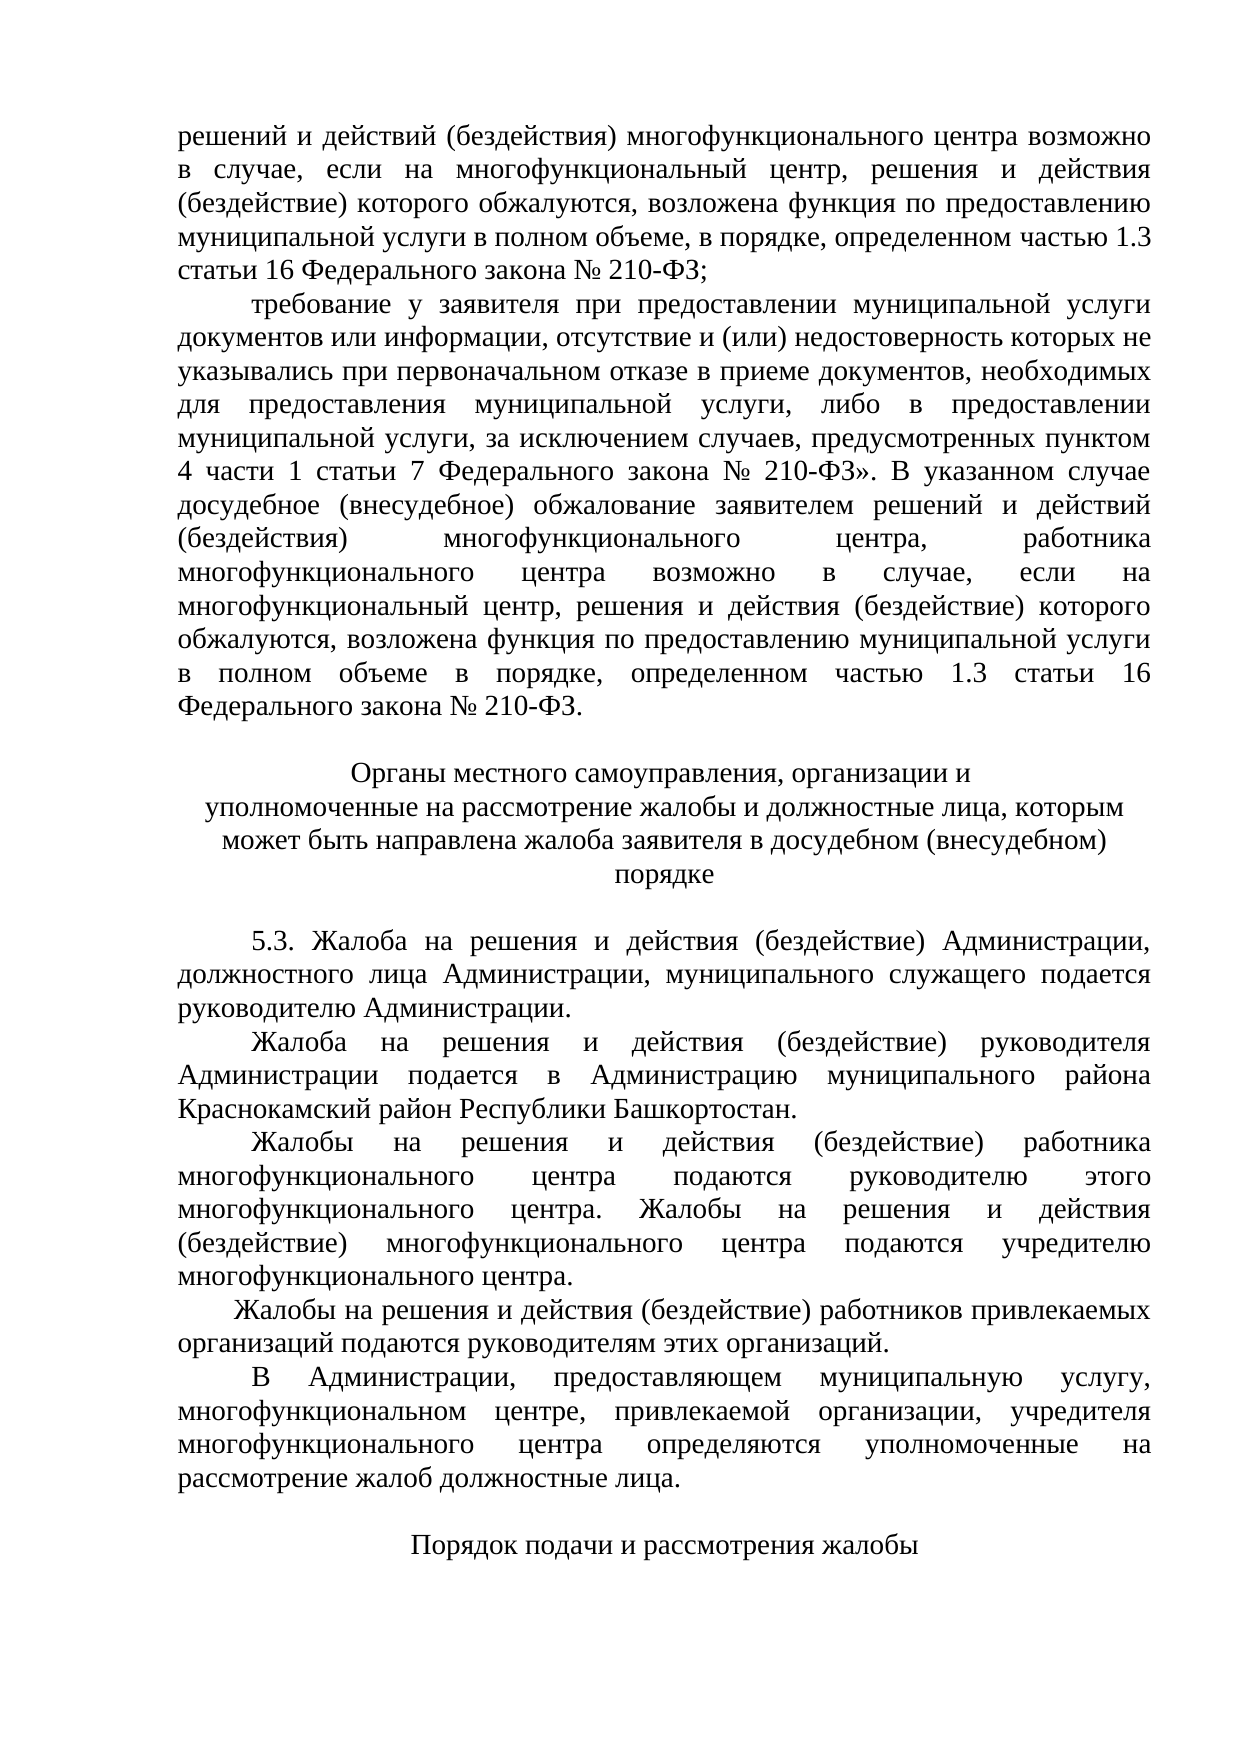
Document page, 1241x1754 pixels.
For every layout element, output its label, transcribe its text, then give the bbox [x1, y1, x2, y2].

text 5.3. Жалоба на решения и действия (бездействие) Администрации, должностного лица Администрации, муниципального служащего подается руководителю Администрации. [177, 923, 1152, 1024]
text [177, 118, 1152, 286]
text В Администрации, предоставляющем муниципальную услугу, многофункциональном центре, привлекаемой организации, учредителя многофункционального центра определяются уполномоченные на рассмотрение жалоб должностные лица. [177, 1359, 1152, 1493]
text Порядок подачи и рассмотрения жалобы [177, 1527, 1152, 1560]
text Жалобы на решения и действия (бездействие) работника многофункционального центра подаются руководителю этого многофункционального центра. Жалобы на решения и действия (бездействие) многофункционального центра подаются учредителю многофункционального центра. [177, 1124, 1152, 1292]
text Жалобы на решения и действия (бездействие) работников привлекаемых организаций подаются руководителям этих организаций. [177, 1292, 1152, 1359]
text Жалоба на решения и действия (бездействие) руководителя Администрации подается в Администрацию муниципального района Краснокамский район Республики Башкортостан. [177, 1024, 1152, 1124]
text требование у заявителя при предоставлении муниципальной услуги документов или информации, отсутствие и (или) недостоверность которых не указывались при первоначальном отказе в приеме документов, необходимых для предоставления муниципальной услуги, либо в предоставлении муниципальной услуги, за исключением случаев, предусмотренных пунктом 4 части 1 статьи 7 Федерального закона № 210-ФЗ». В указанном случае досудебное (внесудебное) обжалование заявителем решений и действий (бездействия) многофункционального центра, работника многофункционального центра возможно в случае, если на многофункциональный центр, решения и действия (бездействие) которого обжалуются, возложена функция по предоставлению муниципальной услуги в полном объеме в порядке, определенном частью 1.3 статьи 16 Федерального закона № 210-ФЗ. [177, 286, 1152, 722]
text Органы местного самоуправления, организации и уполномоченные на рассмотрение жалобы и должностные лица, которым может быть направлена жалоба заявителя в досудебном (внесудебном) порядке [177, 755, 1152, 889]
